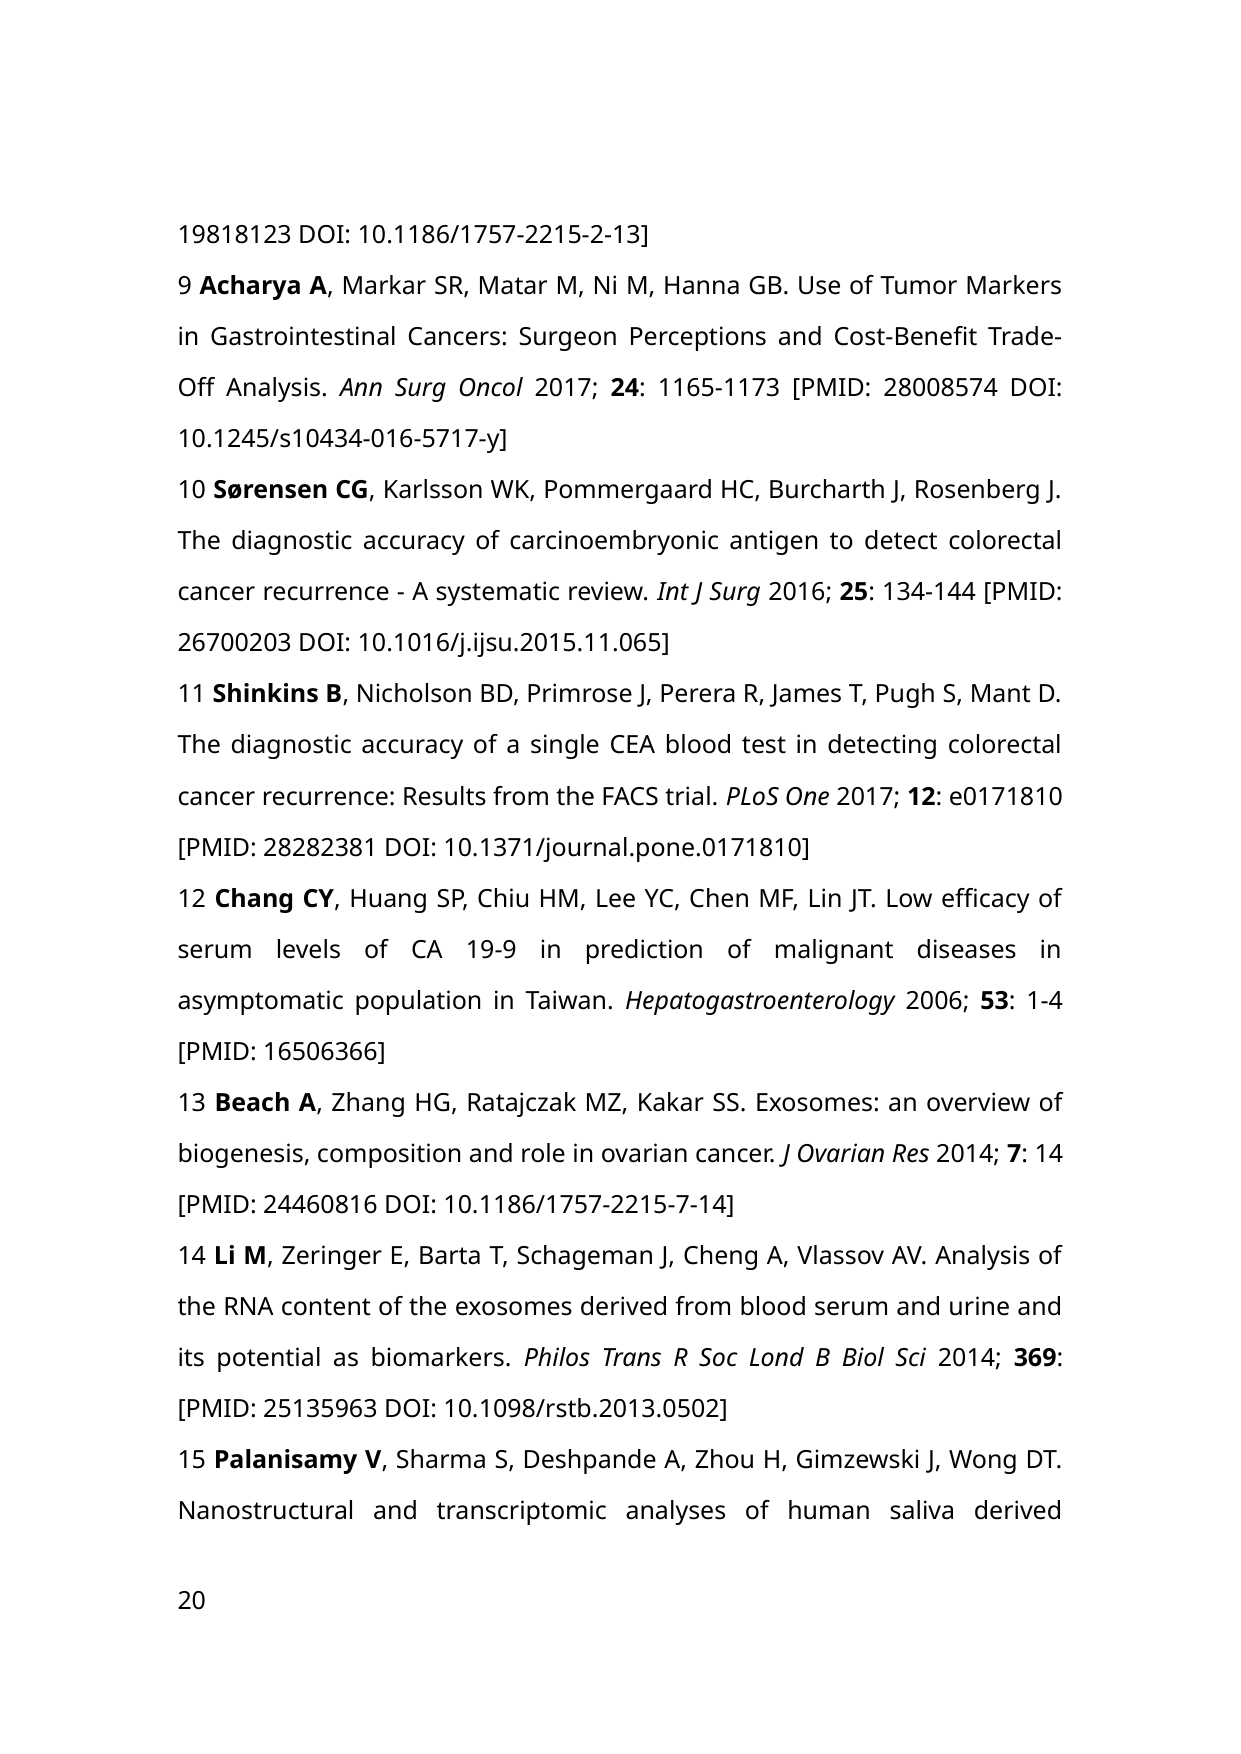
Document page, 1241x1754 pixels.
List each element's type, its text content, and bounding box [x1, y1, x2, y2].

text 10 Sørensen CG, Karlsson WK, Pommergaard HC, Burcharth J, Rosenberg J. The diagnostic accuracy of carcinoembryonic antigen to detect colorectal cancer recurrence - A systematic review. Int J Surg 2016; 25: 134-144 [PMID: 26700203 DOI: 10.1016/j.ijsu.2015.11.065] [177, 472, 1063, 659]
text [177, 1442, 1063, 1527]
text 11 Shinkins B, Nicholson BD, Primrose J, Perera R, James T, Pugh S, Mant D. The diagnostic accuracy of a single CEA blood test in detecting colorectal cancer recurrence: Results from the FACS trial. PLoS One 2017; 12: e0171810 [PMID: 28282381 DOI: 10.1371/journal.pone.0171810] [177, 676, 1063, 863]
text 12 Chang CY, Huang SP, Chiu HM, Lee YC, Chen MF, Lin JT. Low efficacy of serum levels of CA 19-9 in prediction of malignant diseases in asymptomatic population in Taiwan. Hepatogastroenterology 2006; 53: 1-4 [PMID: 16506366] [177, 880, 1063, 1067]
text 9 Acharya A, Markar SR, Matar M, Ni M, Hanna GB. Use of Tumor Markers in Gastrointestinal Cancers: Surgeon Perceptions and Cost-Benefit Trade-Off Analysis. Ann Surg Oncol 2017; 24: 1165-1173 [PMID: 28008574 DOI: 10.1245/s10434-016-5717-y] [177, 268, 1063, 455]
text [177, 217, 1063, 251]
text 13 Beach A, Zhang HG, Ratajczak MZ, Kakar SS. Exosomes: an overview of biogenesis, composition and role in ovarian cancer. J Ovarian Res 2014; 7: 14 [PMID: 24460816 DOI: 10.1186/1757-2215-7-14] [177, 1084, 1063, 1221]
text 14 Li M, Zeringer E, Barta T, Schageman J, Cheng A, Vlassov AV. Analysis of the RNA content of the exosomes derived from blood serum and urine and its potential as biomarkers. Philos Trans R Soc Lond B Biol Sci 2014; 369: [PMID: 25135963 DOI: 10.1098/rstb.2013.0502] [177, 1238, 1063, 1425]
